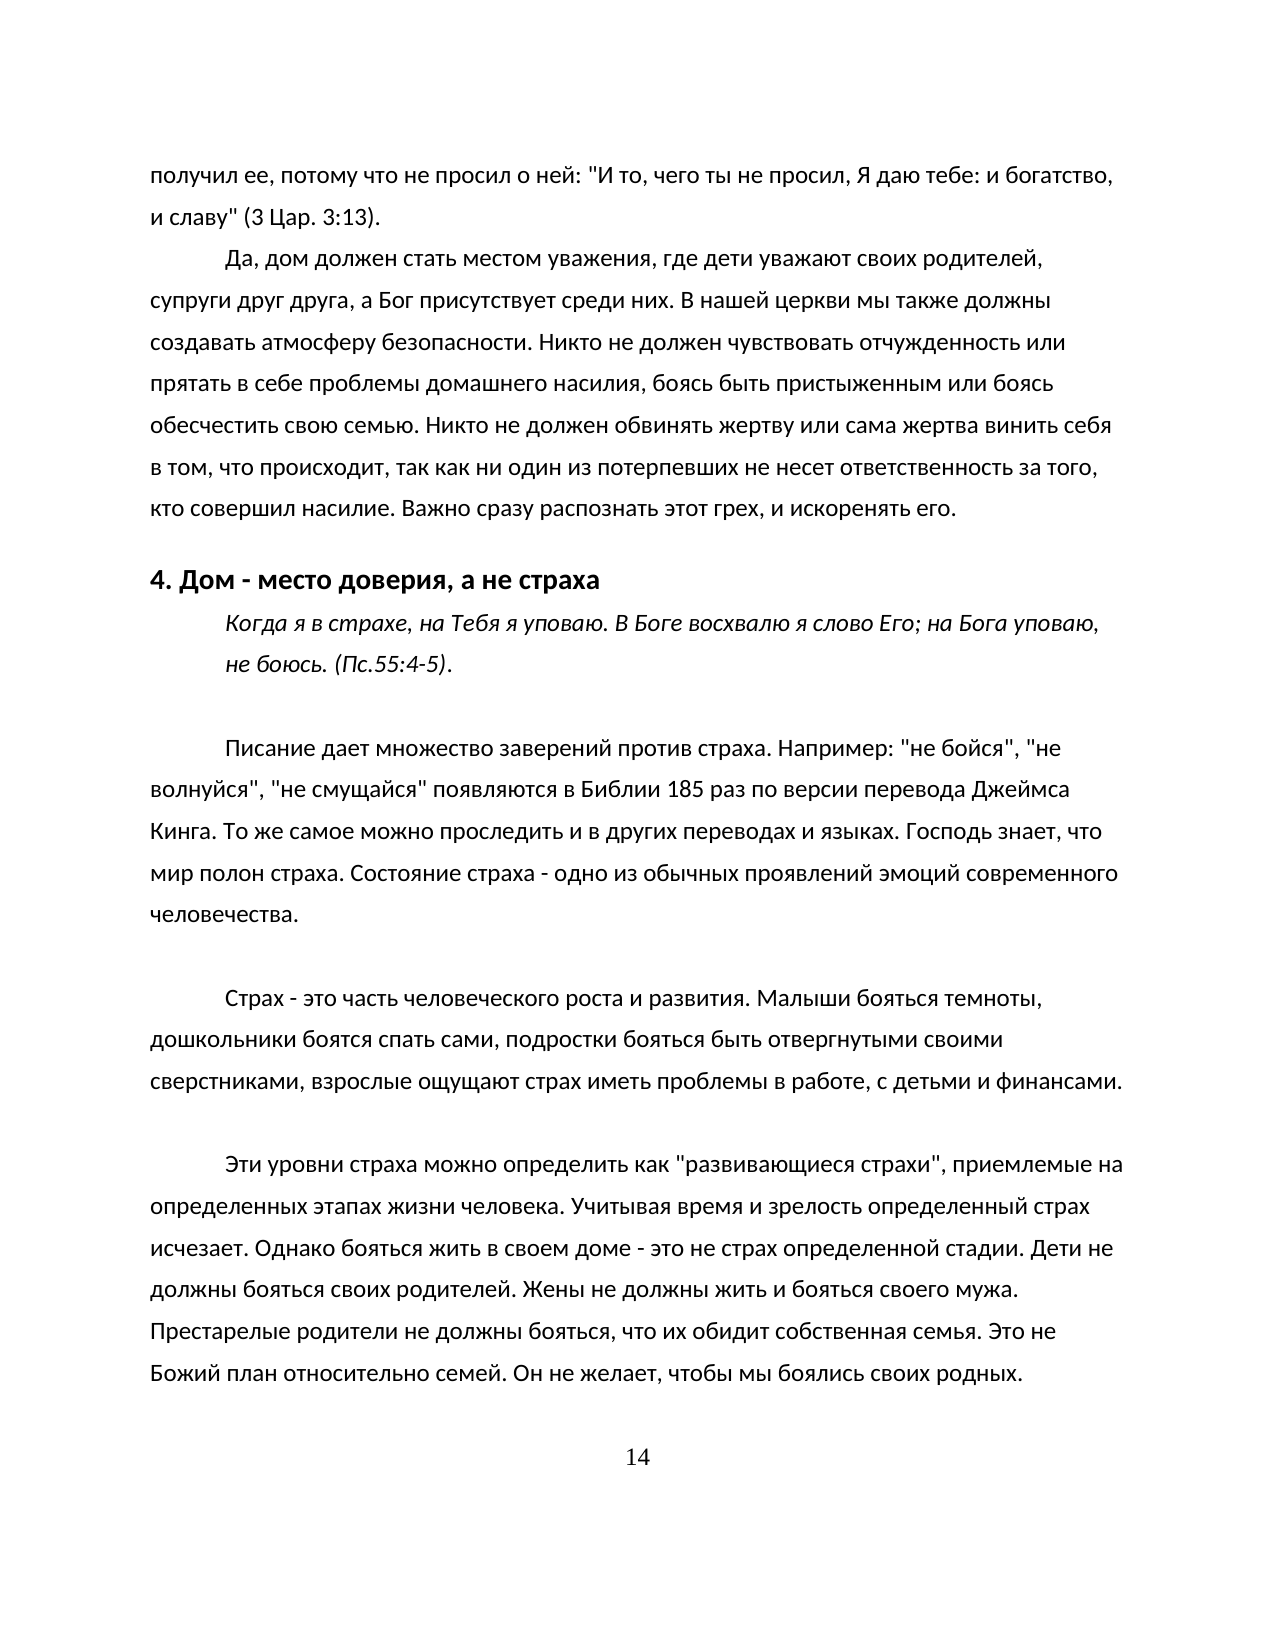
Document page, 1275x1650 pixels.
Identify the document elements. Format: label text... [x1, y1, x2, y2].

text Эти уровни страха можно определить как "развивающиеся страхи", приемлемые на определенных этапах жизни человека. Учитывая время и зрелость определенный страх исчезает. Однако бояться жить в своем доме - это не страх определенной стадии. Дети не должны бояться своих родителей. Жены не должны жить и бояться своего мужа. Престарелые родители не должны бояться, что их обидит собственная семья. Это не Божий план относительно семей. Он не желает, чтобы мы боялись своих родных. [150, 1139, 1125, 1389]
text Когда я в страхе, на Тебя я уповаю. В Боге восхвалю я слово Его; на Бога уповаю, не боюсь. (Пс.55:4-5). [225, 598, 1125, 681]
text Писание дает множество заверений против страха. Например: "не бойся", "не волнуйся", "не смущайся" появляются в Библии 185 раз по версии перевода Джеймса Кинга. То же самое можно проследить и в других переводах и языках. Господь знает, что мир полон страха. Состояние страха - одно из обычных проявлений эмоций современного человечества. [150, 723, 1125, 931]
text 4. Дом - место доверия, а не страха [150, 556, 1125, 598]
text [150, 150, 1125, 233]
text Страх - это часть человеческого роста и развития. Малыши бояться темноты, дошкольники боятся спать сами, подростки бояться быть отвергнутыми своими сверстниками, взрослые ощущают страх иметь проблемы в работе, с детьми и финансами. [150, 973, 1125, 1098]
text Да, дом должен стать местом уважения, где дети уважают своих родителей, супруги друг друга, а Бог присутствует среди них. В нашей церкви мы также должны создавать атмосферу безопасности. Никто не должен чувствовать отчужденность или прятать в себе проблемы домашнего насилия, боясь быть пристыженным или боясь обесчестить свою семью. Никто не должен обвинять жертву или сама жертва винить себя в том, что происходит, так как ни один из потерпевших не несет ответственность за того, кто совершил насилие. Важно сразу распознать этот грех, и искоренять его. [150, 233, 1125, 525]
